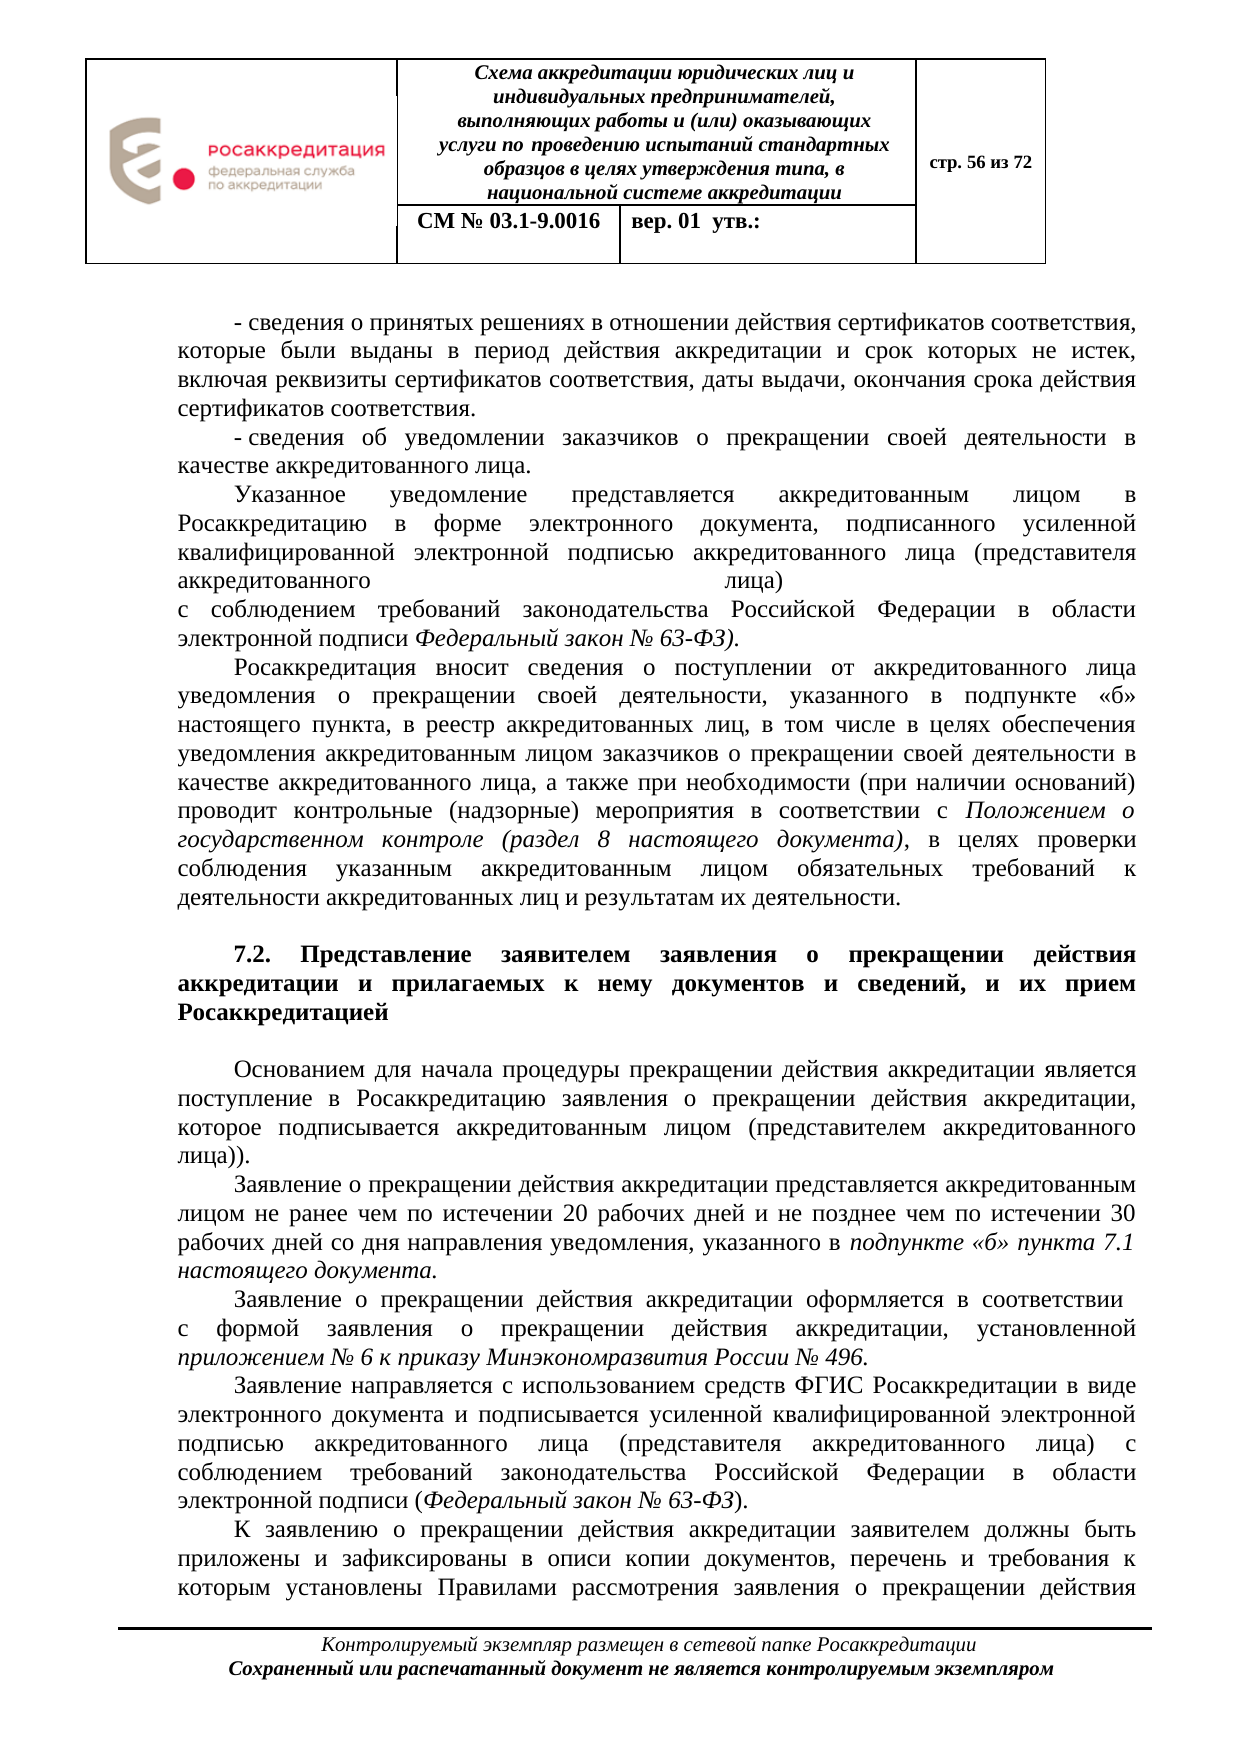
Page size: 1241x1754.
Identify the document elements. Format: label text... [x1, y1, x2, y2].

text Росаккредитация вносит сведения о поступлении от аккредитованного лица уведомления о прекращении своей деятельности, указанного в подпункте «б» настоящего пункта, в реестр аккредитованных лиц, в том числе в целях обеспечения уведомления аккредитованным лицом заказчиков о прекращении своей деятельности в качестве аккредитованного лица, а также при необходимости (при наличии оснований) проводит контрольные (надзорные) мероприятия в соответствии с Положением о государственном контроле (раздел 8 настоящего документа), в целях проверки соблюдения указанным аккредитованным лицом обязательных требований к деятельности аккредитованных лиц и результатам их деятельности. [177, 652, 1137, 911]
text Основанием для начала процедуры прекращении действия аккредитации является поступление в Росаккредитацию заявления о прекращении действия аккредитации, которое подписывается аккредитованным лицом (представителем аккредитованного лица)). [177, 1054, 1137, 1169]
text - сведения об уведомлении заказчиков о прекращении своей деятельности в качестве аккредитованного лица. [177, 422, 1137, 479]
text Заявление о прекращении действия аккредитации представляется аккредитованным лицом не ранее чем по истечении 20 рабочих дней и не позднее чем по истечении 30 рабочих дней со дня направления уведомления, указанного в подпункте «б» пункта 7.1 настоящего документа. [177, 1169, 1137, 1284]
text - сведения о принятых решениях в отношении действия сертификатов соответствия, которые были выданы в период действия аккредитации и срок которых не истек, включая реквизиты сертификатов соответствия, даты выдачи, окончания срока действия сертификатов соответствия. [177, 307, 1137, 422]
text Заявление о прекращении действия аккредитации оформляется в соответствии с формой заявления о прекращении действия аккредитации, установленной приложением № 6 к приказу Минэкономразвития России № 496. [177, 1284, 1137, 1371]
text Указанное уведомление представляется аккредитованным лицом в Росаккредитацию в форме электронного документа, подписанного усиленной квалифицированной электронной подписью аккредитованного лица (представителя аккредитованного лица) с соблюдением требований законодательства Российской Федерации в области электронной подписи Федеральный закон № 63-ФЗ). [177, 479, 1137, 652]
text Заявление направляется с использованием средств ФГИС Росаккредитации в виде электронного документа и подписывается усиленной квалифицированной электронной подписью аккредитованного лица (представителя аккредитованного лица) с соблюдением требований законодательства Российской Федерации в области электронной подписи (Федеральный закон № 63-ФЗ). [177, 1371, 1137, 1514]
text 7.2. Представление заявителем заявления о прекращении действия аккредитации и прилагаемых к нему документов и сведений, и их прием Росаккредитацией [177, 939, 1137, 1026]
picture [88, 96, 397, 226]
